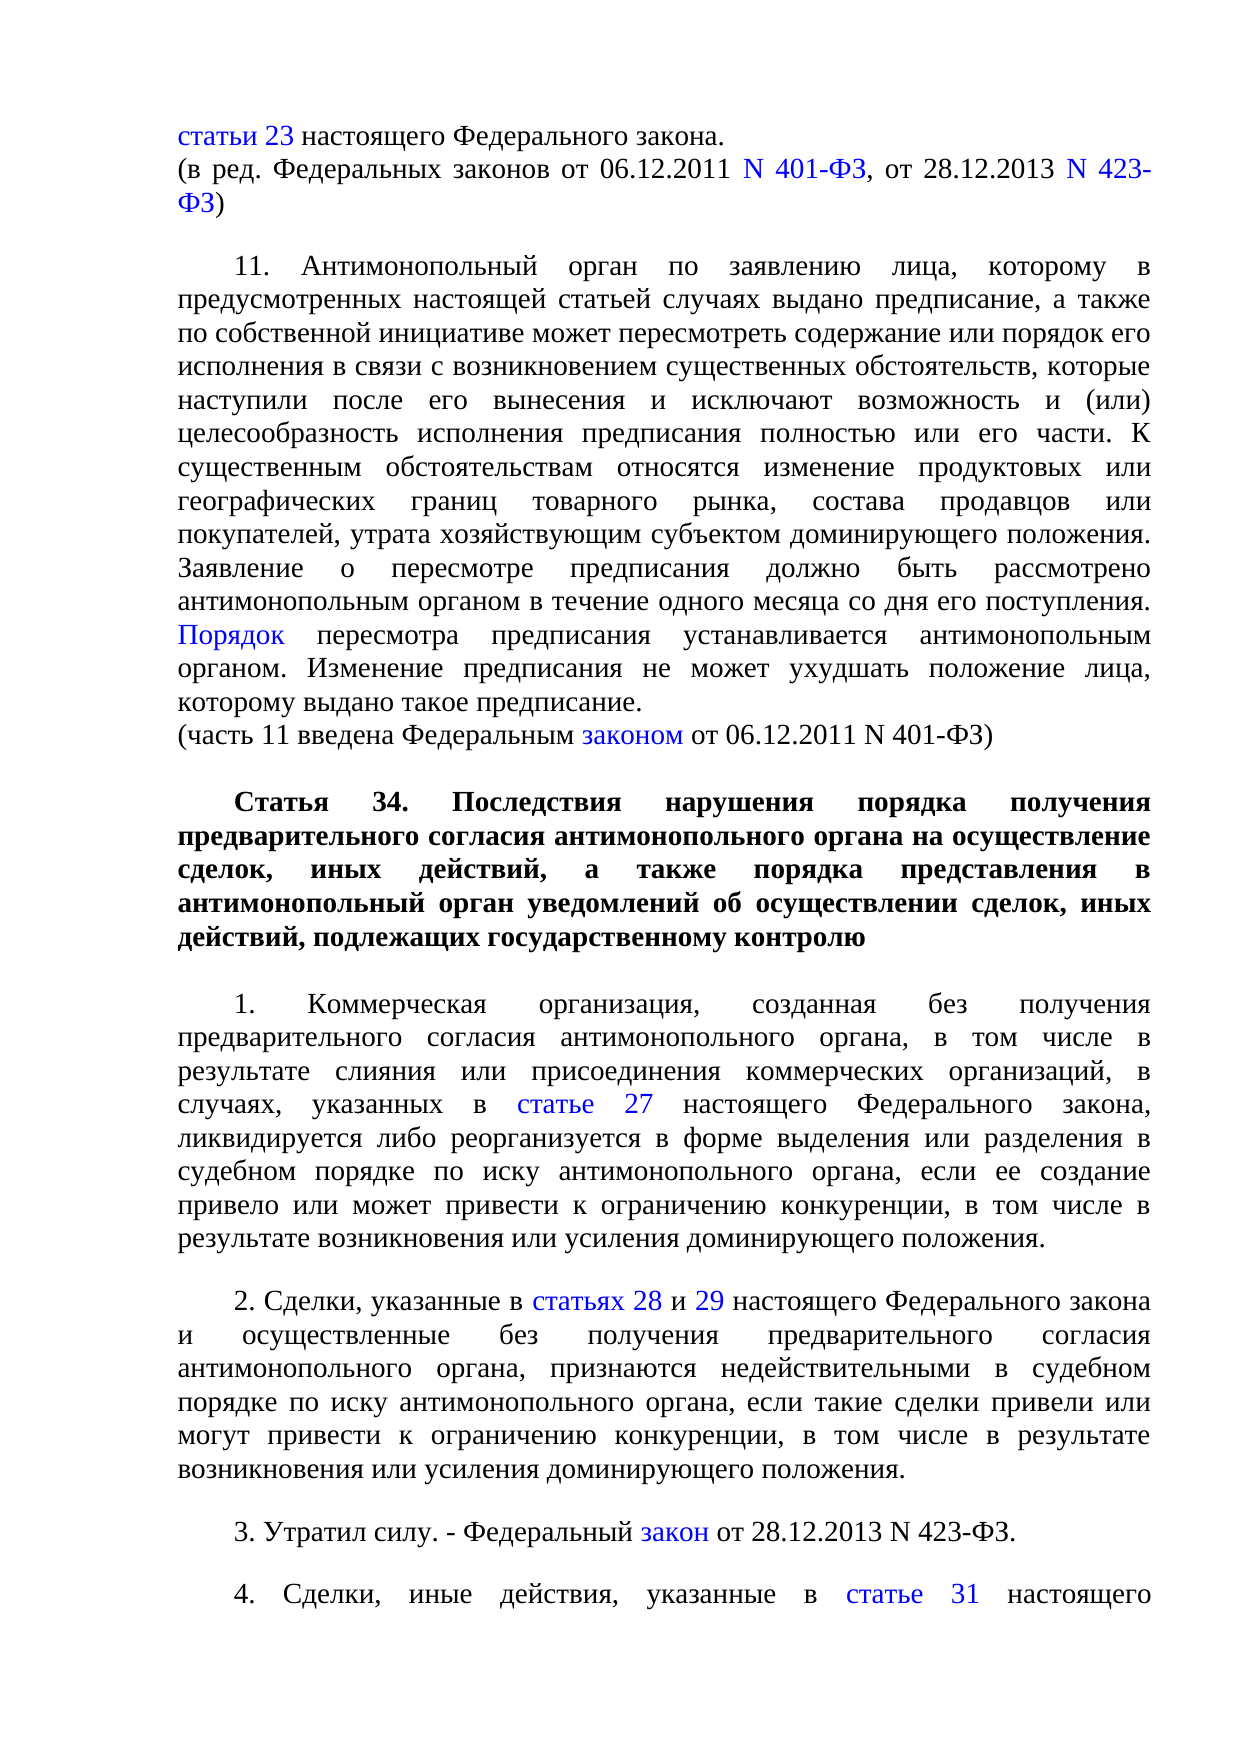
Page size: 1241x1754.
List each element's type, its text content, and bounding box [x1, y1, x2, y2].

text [177, 1576, 1152, 1610]
text (часть 11 введена Федеральным законом от 06.12.2011 N 401-ФЗ) [177, 717, 1152, 751]
text 1. Коммерческая организация, созданная без получения предварительного согласия антимонопольного органа, в том числе в результате слияния или присоединения коммерческих организаций, в случаях, указанных в статье 27 настоящего Федерального закона, ликвидируется либо реорганизуется в форме выделения или разделения в судебном порядке по иску антимонопольного органа, если ее создание привело или может привести к ограничению конкуренции, в том числе в результате возникновения или усиления доминирующего положения. [177, 986, 1152, 1254]
title Статья 34. Последствия нарушения порядка получения предварительного согласия антимонопольного органа на осуществление сделок, иных действий, а также порядка представления в антимонопольный орган уведомлений об осуществлении сделок, иных действий, подлежащих государственному контролю [177, 784, 1152, 952]
text (в ред. Федеральных законов от 06.12.2011 N 401-ФЗ, от 28.12.2013 N 423-ФЗ) [177, 152, 1152, 219]
text 11. Антимонопольный орган по заявлению лица, которому в предусмотренных настоящей статьей случаях выдано предписание, а также по собственной инициативе может пересмотреть содержание или порядок его исполнения в связи с возникновением существенных обстоятельств, которые наступили после его вынесения и исключают возможность и (или) целесообразность исполнения предписания полностью или его части. К существенным обстоятельствам относятся изменение продуктовых или географических границ товарного рынка, состава продавцов или покупателей, утрата хозяйствующим субъектом доминирующего положения. Заявление о пересмотре предписания должно быть рассмотрено антимонопольным органом в течение одного месяца со дня его поступления. Порядок пересмотра предписания устанавливается антимонопольным органом. Изменение предписания не может ухудшать положение лица, которому выдано такое предписание. [177, 248, 1152, 717]
text 3. Утратил силу. - Федеральный закон от 28.12.2013 N 423-ФЗ. [177, 1514, 1152, 1547]
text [177, 118, 1152, 152]
text 2. Сделки, указанные в статьях 28 и 29 настоящего Федерального закона и осуществленные без получения предварительного согласия антимонопольного органа, признаются недействительными в судебном порядке по иску антимонопольного органа, если такие сделки привели или могут привести к ограничению конкуренции, в том числе в результате возникновения или усиления доминирующего положения. [177, 1283, 1152, 1484]
